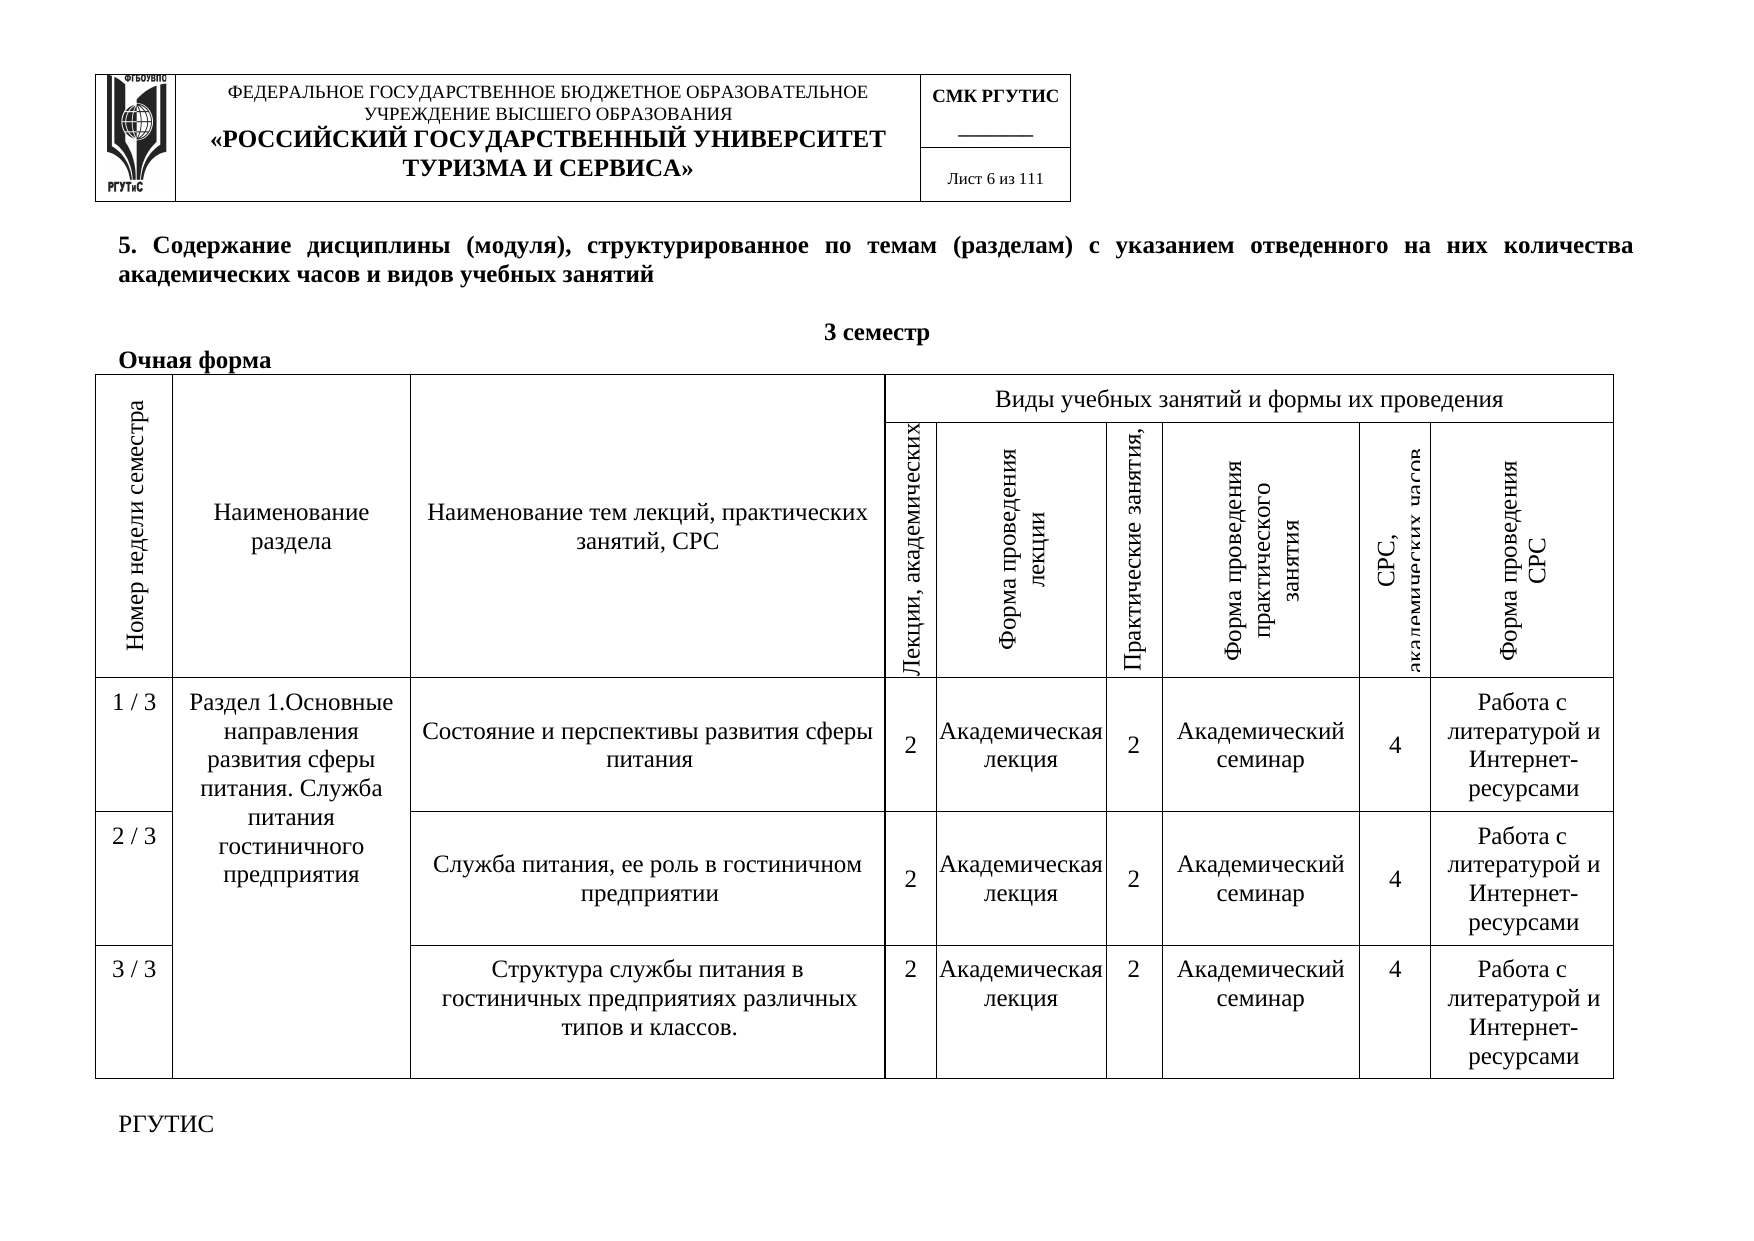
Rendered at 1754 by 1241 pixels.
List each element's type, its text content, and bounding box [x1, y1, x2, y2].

table_cell Работа с литературой и Интернет-ресурсами [1431, 812, 1613, 944]
table_cell Работа с литературой и Интернет-ресурсами [1431, 678, 1613, 811]
table_cell Академический семинар [1163, 946, 1359, 1078]
table_cell Служба питания, ее роль в гостиничном предприятии [411, 812, 884, 944]
table_cell СРС, академических часов [1360, 423, 1430, 677]
table_cell Форма проведения СРС [1431, 423, 1613, 677]
table_cell Академическая лекция [937, 812, 1106, 944]
table_cell Академическая лекция [937, 678, 1106, 811]
table_cell 1 / 3 [96, 678, 172, 811]
table_cell Академическая лекция [937, 946, 1106, 1078]
table_cell 4 [1360, 678, 1430, 811]
text 5. Содержание дисциплины (модуля), структурированное по темам (разделам) с указанием отведенного на них количества академических часов и видов учебных занятий [118, 230, 1636, 288]
table_header Наименование тем лекций, практических занятий, СРС [411, 375, 884, 677]
table_cell 2 [886, 678, 936, 811]
table_cell 3 / 3 [96, 946, 172, 1078]
text Очная форма [118, 345, 1636, 374]
table_cell Работа с литературой и Интернет-ресурсами [1431, 946, 1613, 1078]
table_cell 2 [1107, 946, 1162, 1078]
table_cell 2 / 3 [96, 812, 172, 944]
table_cell 2 [1107, 678, 1162, 811]
table_cell Практические занятия, академических часов [1107, 423, 1162, 677]
table_cell Состояние и перспективы развития сферы питания [411, 678, 884, 811]
table_cell Форма проведения лекции [937, 423, 1106, 677]
table_cell 2 [886, 946, 936, 1078]
table_cell Структура службы питания в гостиничных предприятиях различных типов и классов. [411, 946, 884, 1078]
text 3 семестр [118, 317, 1636, 345]
table_header Виды учебных занятий и формы их проведения [886, 375, 1613, 422]
table_cell Форма проведения практического занятия [1163, 423, 1359, 677]
table_cell 4 [1360, 946, 1430, 1078]
table_cell Академический семинар [1163, 678, 1359, 811]
table_header Номер недели семестра [96, 375, 172, 677]
picture [107, 75, 167, 192]
table_cell 2 [1107, 812, 1162, 944]
table_cell Раздел 1.Основные направления развития сферы питания. Служба питания гостиничного предприятия [173, 678, 410, 1078]
table_header Наименование раздела [173, 375, 410, 677]
table_cell Лекции, академических часов [886, 423, 936, 677]
table_cell Академический семинар [1163, 812, 1359, 944]
table_cell 2 [886, 812, 936, 944]
table_cell 4 [1360, 812, 1430, 944]
